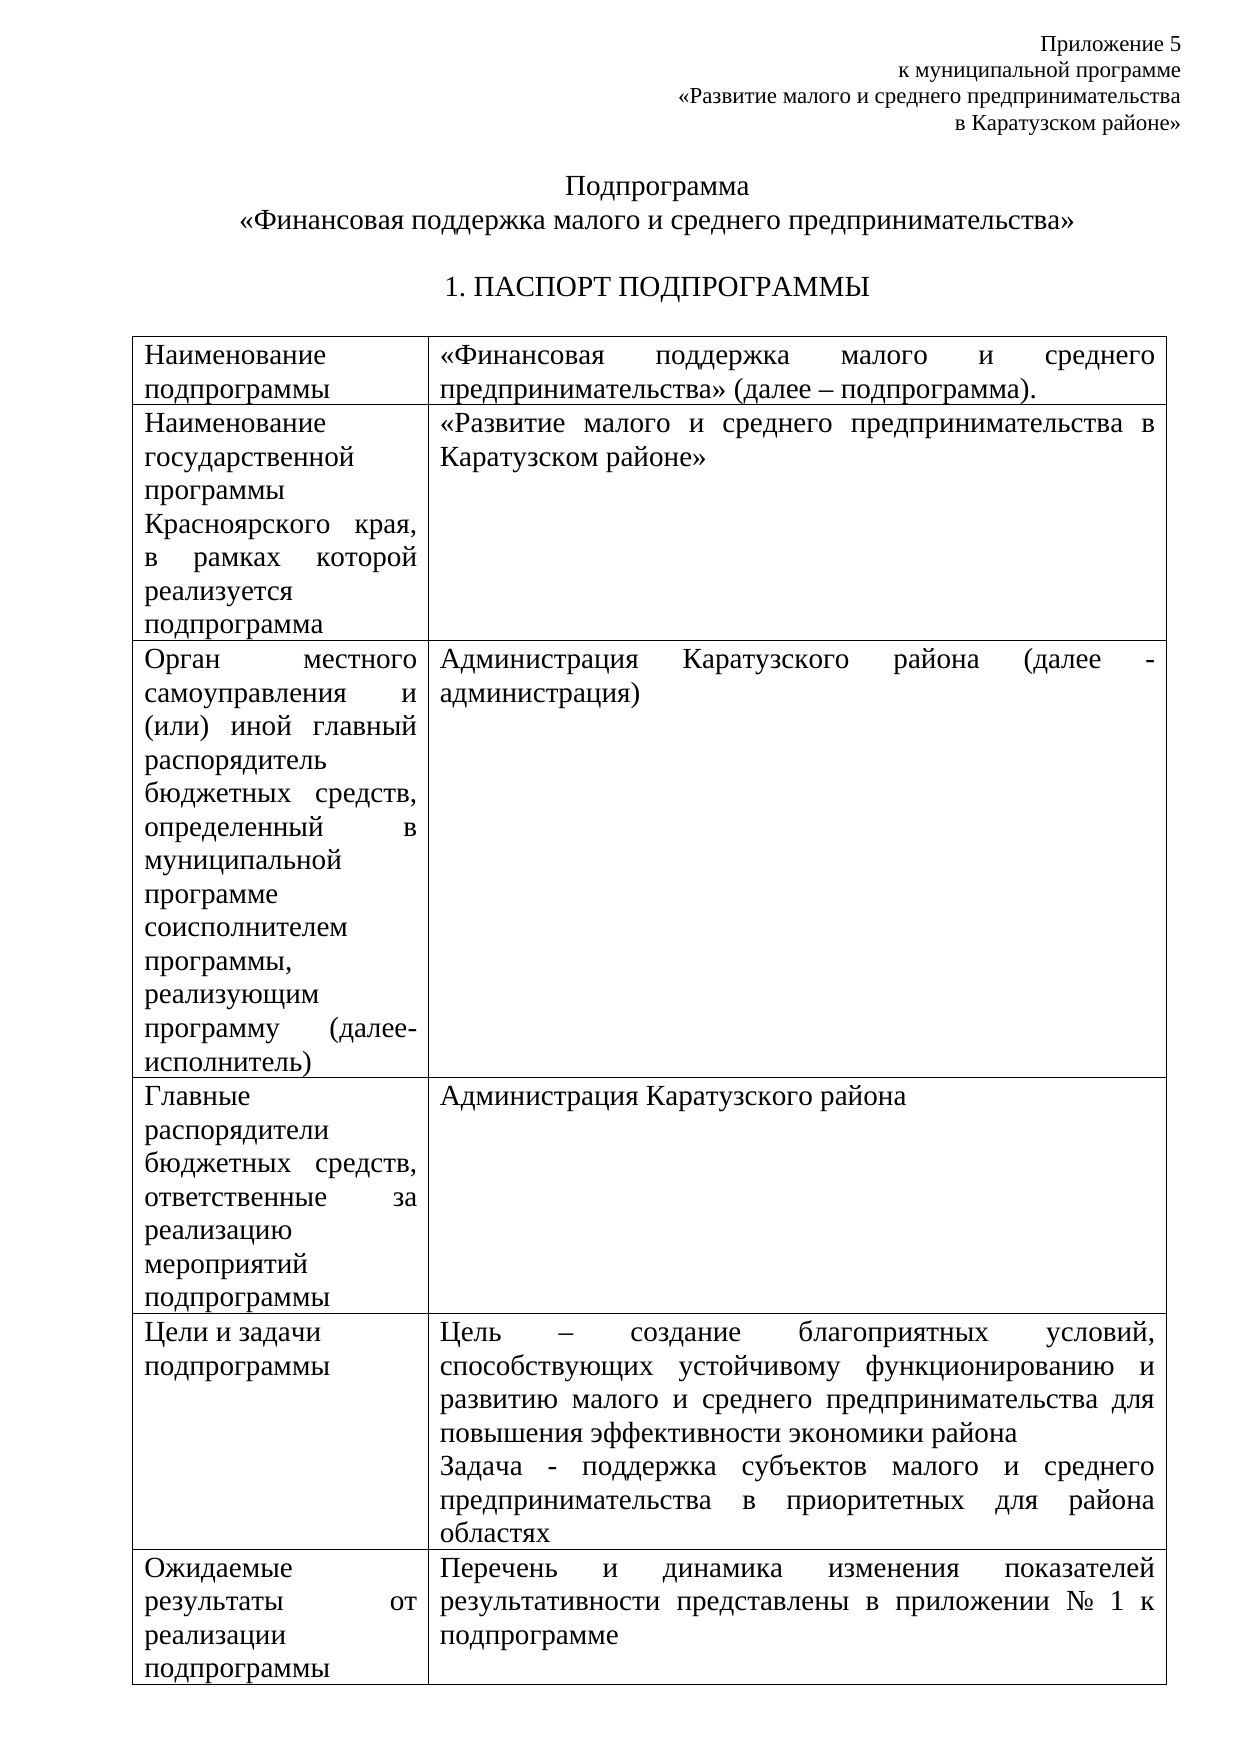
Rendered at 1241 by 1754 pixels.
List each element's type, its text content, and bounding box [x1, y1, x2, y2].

text в Каратузском районе» [177, 109, 1181, 135]
text «Развитие малого и среднего предпринимательства [177, 82, 1181, 109]
table_cell Перечень и динамика изменения показателей результативности представлены в приложении № 1 к подпрограмме [429, 1550, 1166, 1684]
table_cell Администрация Каратузского района [429, 1078, 1166, 1313]
table_cell Ожидаемые результаты от реализации подпрограммы [133, 1550, 428, 1684]
table_cell Наименование государственной программы Красноярского края, в рамках которой реализуется подпрограмма [133, 405, 428, 640]
table_cell Администрация Каратузского района (далее - администрация) [429, 641, 1166, 1077]
table_cell Цели и задачи подпрограммы [133, 1314, 428, 1549]
table_cell Орган местного самоуправления и (или) иной главный распорядитель бюджетных средств, определенный в муниципальной программе соисполнителем программы, реализующим программу (далее-исполнитель) [133, 641, 428, 1077]
table_cell «Развитие малого и среднего предпринимательства в Каратузском районе» [429, 405, 1166, 640]
table_cell Цель – создание благоприятных условий, способствующих устойчивому функционированию и развитию малого и среднего предпринимательства для повышения эффективности экономики района Задача - поддержка субъектов малого и среднего предпринимательства в приоритетных для района областях [429, 1314, 1166, 1549]
text 1. ПАСПОРТ ПОДПРОГРАММЫ [133, 269, 1181, 303]
text «Финансовая поддержка малого и среднего предпринимательства» [133, 202, 1181, 236]
text к муниципальной программе [177, 56, 1181, 82]
table_header Наименование подпрограммы [133, 337, 428, 404]
text Приложение 5 [177, 29, 1181, 56]
table_cell Главные распорядители бюджетных средств, ответственные за реализацию мероприятий подпрограммы [133, 1078, 428, 1313]
table_header «Финансовая поддержка малого и среднего предпринимательства» (далее – подпрограмма). [429, 337, 1166, 404]
text Подпрограмма [133, 168, 1181, 202]
